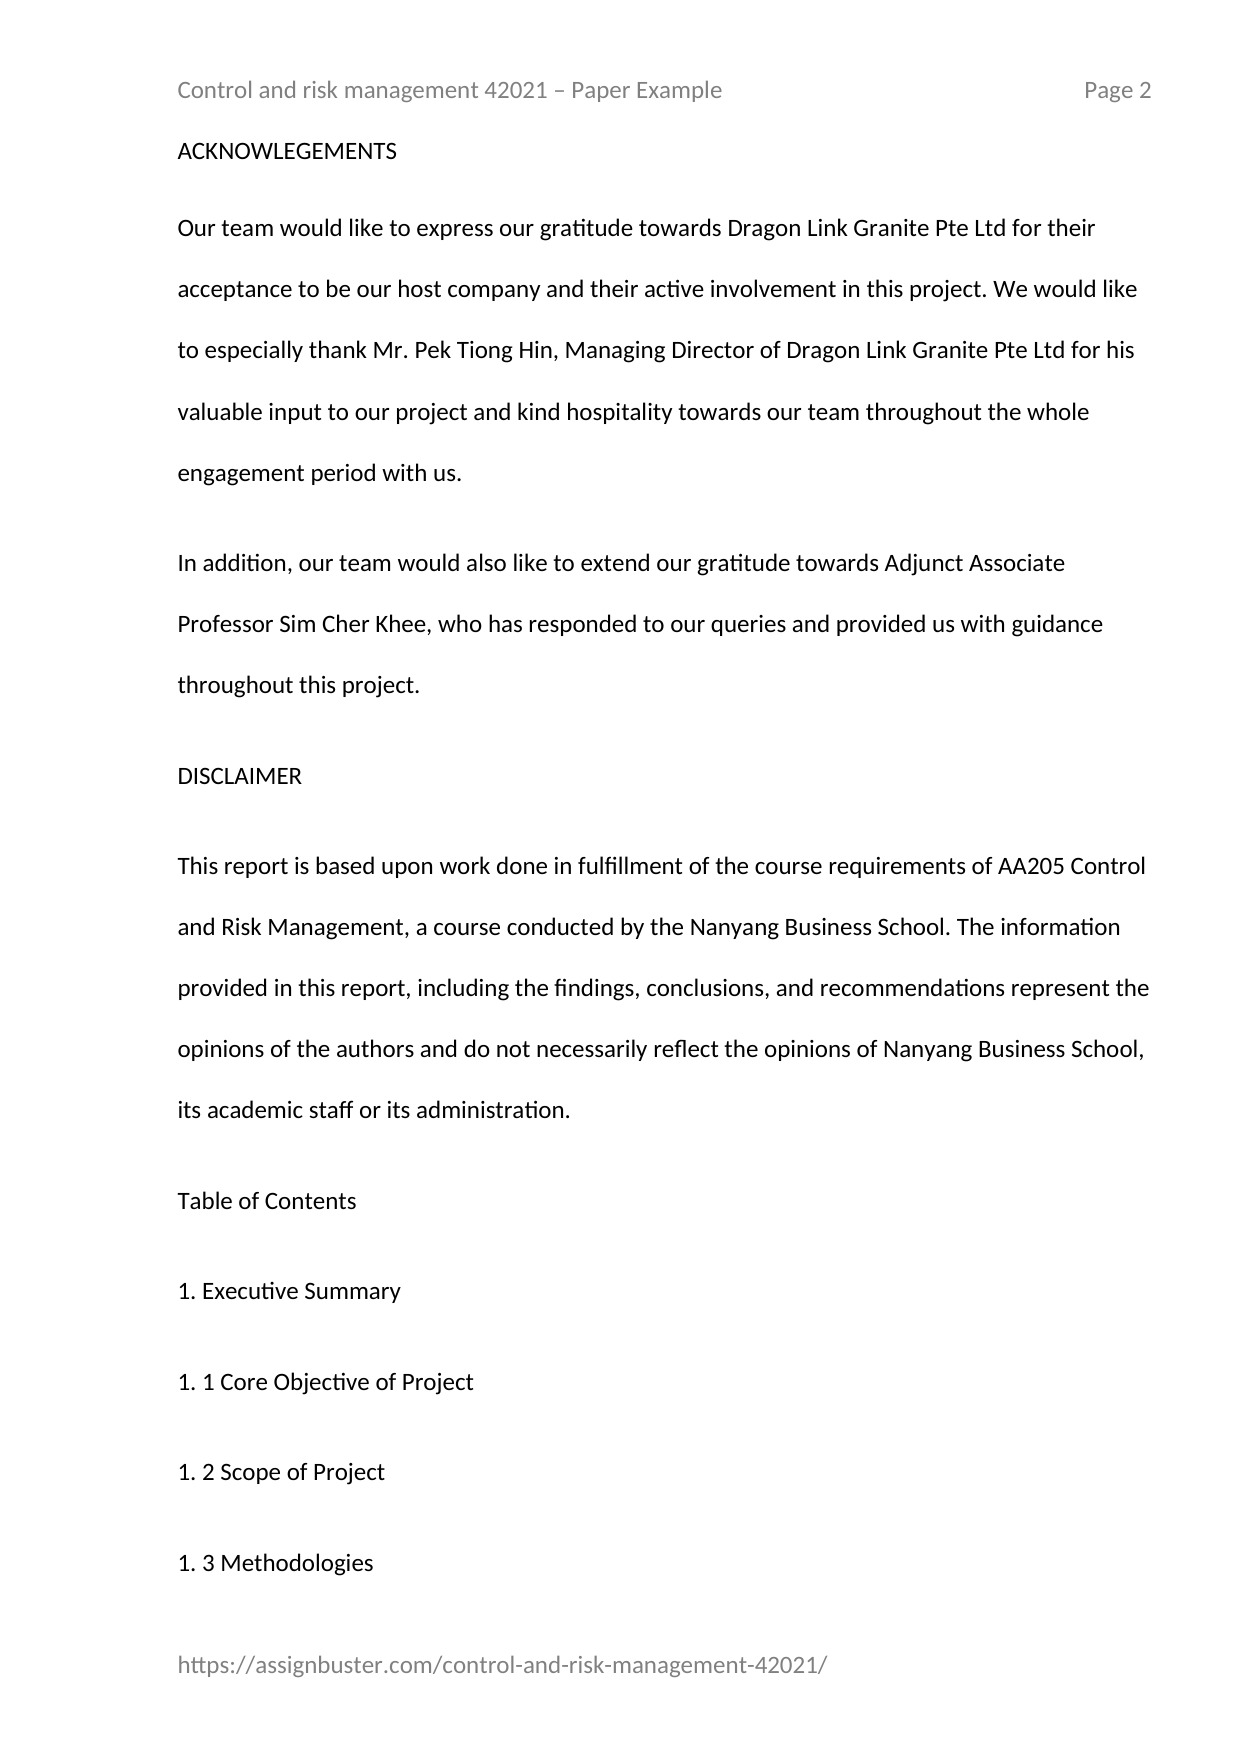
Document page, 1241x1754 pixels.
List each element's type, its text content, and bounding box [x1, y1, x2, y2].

text 1. 1 Core Objective of Project [177, 1366, 1152, 1397]
text This report is based upon work done in fulfillment of the course requirements of AA205 Control and Risk Management, a course conducted by the Nanyang Business School. The information provided in this report, including the findings, conclusions, and recommendations represent the opinions of the authors and do not necessarily reflect the opinions of Nanyang Business School, its academic staff or its administration. [177, 850, 1152, 1125]
text ACKNOWLEGEMENTS [177, 135, 1152, 165]
text DISCLAIMER [177, 760, 1152, 790]
text 1. 3 Methodologies [177, 1547, 1152, 1578]
text Our team would like to express our gratitude towards Dragon Link Granite Pte Ltd for their acceptance to be our host company and their active involvement in this project. We would like to especially thank Mr. Pek Tiong Hin, Managing Director of Dragon Link Granite Pte Ltd for his valuable input to our project and kind hospitality towards our team throughout the whole engagement period with us. [177, 212, 1152, 487]
text 1. Executive Summary [177, 1276, 1152, 1306]
text Table of Contents [177, 1185, 1152, 1216]
text 1. 2 Scope of Project [177, 1457, 1152, 1487]
text In addition, our team would also like to extend our gratitude towards Adjunct Associate Professor Sim Cher Khee, who has responded to our queries and provided us with guidance throughout this project. [177, 547, 1152, 700]
